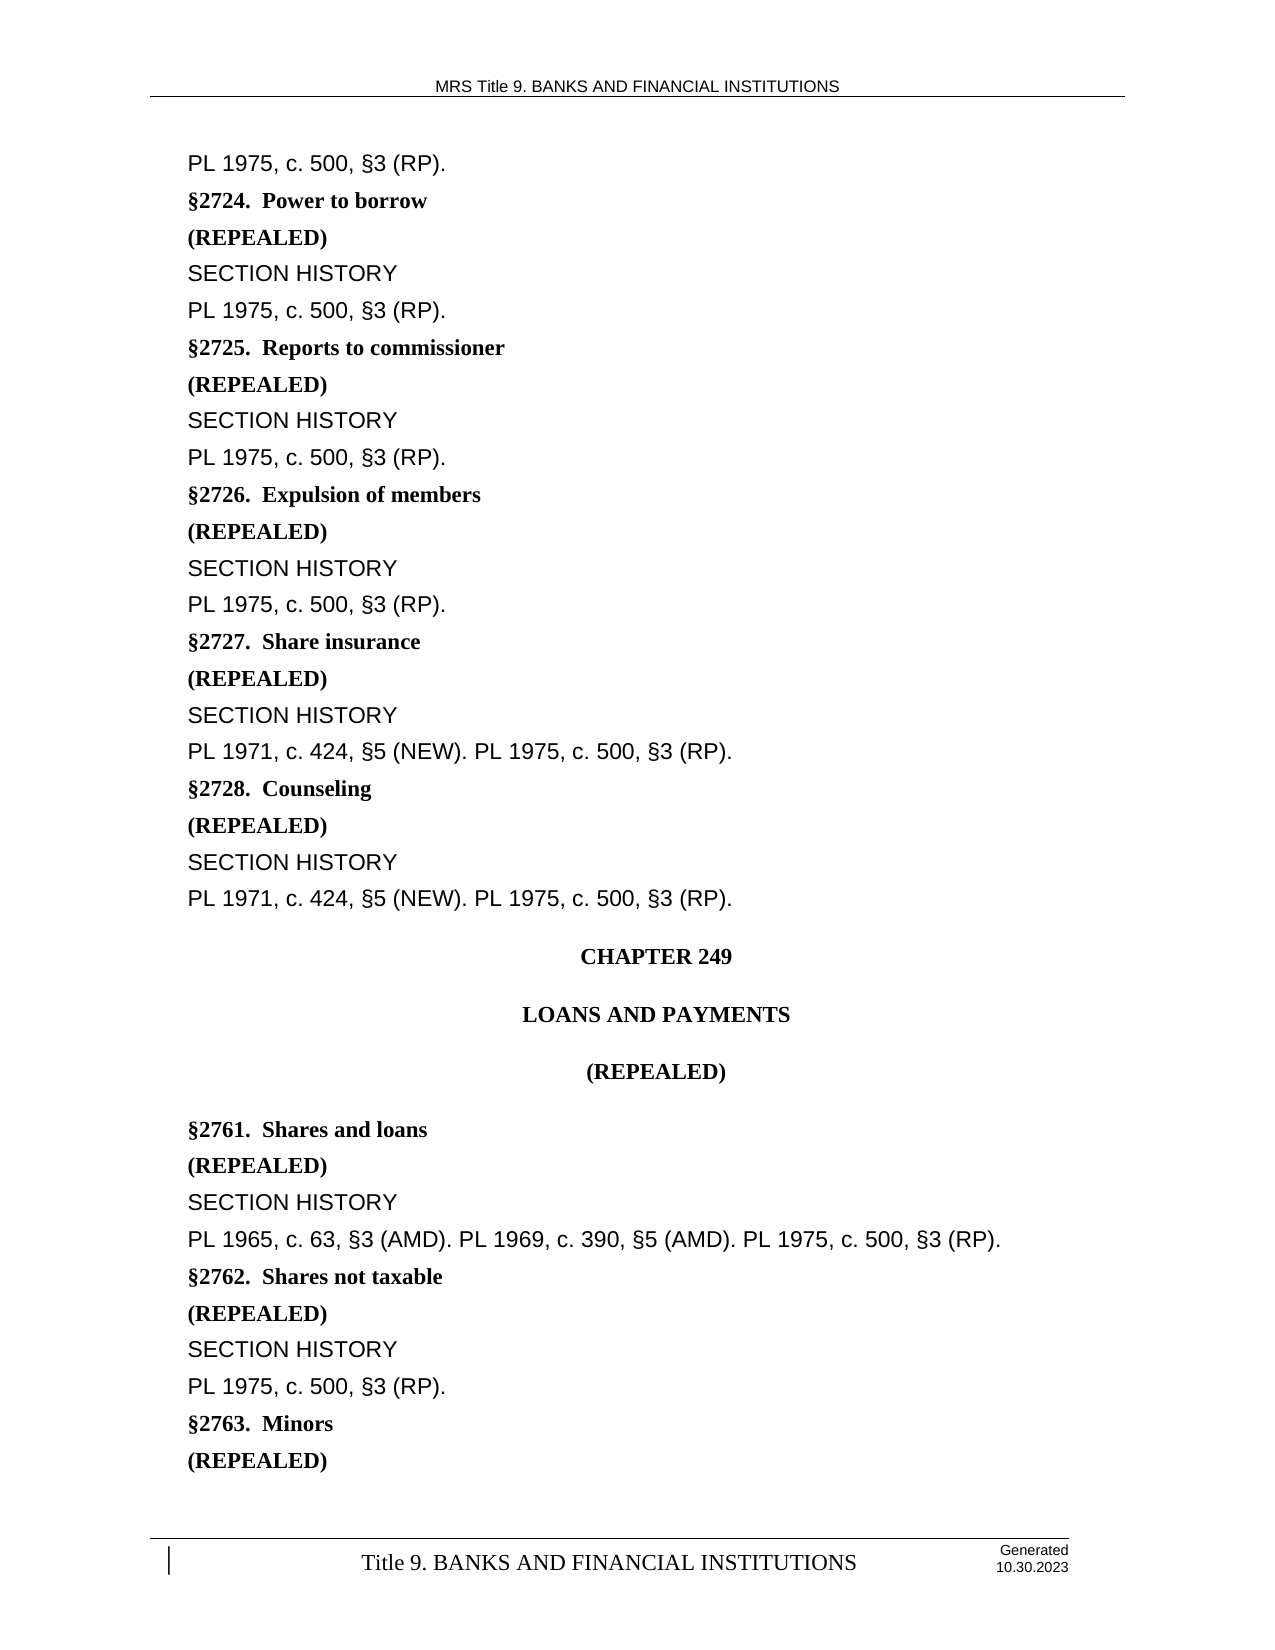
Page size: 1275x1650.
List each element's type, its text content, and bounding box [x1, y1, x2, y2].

text (REPEALED) [187, 1058, 1125, 1084]
text PL 1965, c. 63, §3 (AMD). PL 1969, c. 390, §5 (AMD). PL 1975, c. 500, §3 (RP). [187, 1226, 1125, 1252]
text §2725. Reports to commissioner [187, 334, 1125, 360]
text PL 1975, c. 500, §3 (RP). [187, 444, 1125, 471]
text (REPEALED) [187, 665, 1125, 691]
text LOANS AND PAYMENTS [187, 1001, 1125, 1027]
text SECTION HISTORY [187, 260, 1125, 287]
text PL 1975, c. 500, §3 (RP). [187, 150, 1125, 176]
text SECTION HISTORY [187, 407, 1125, 434]
text §2724. Power to borrow [187, 187, 1125, 213]
text (REPEALED) [187, 1153, 1125, 1179]
text PL 1971, c. 424, §5 (NEW). PL 1975, c. 500, §3 (RP). [187, 885, 1125, 912]
text §2726. Expulsion of members [187, 481, 1125, 507]
text PL 1971, c. 424, §5 (NEW). PL 1975, c. 500, §3 (RP). [187, 738, 1125, 765]
text §2763. Minors [187, 1410, 1125, 1436]
text (REPEALED) [187, 518, 1125, 544]
text SECTION HISTORY [187, 1336, 1125, 1363]
text §2727. Share insurance [187, 628, 1125, 654]
text SECTION HISTORY [187, 849, 1125, 875]
text §2728. Counseling [187, 775, 1125, 801]
text PL 1975, c. 500, §3 (RP). [187, 591, 1125, 618]
text (REPEALED) [187, 1447, 1125, 1473]
text (REPEALED) [187, 223, 1125, 250]
text §2761. Shares and loans [187, 1116, 1125, 1142]
text SECTION HISTORY [187, 1189, 1125, 1216]
text SECTION HISTORY [187, 702, 1125, 728]
text §2762. Shares not taxable [187, 1263, 1125, 1289]
text (REPEALED) [187, 371, 1125, 397]
text (REPEALED) [187, 812, 1125, 838]
text PL 1975, c. 500, §3 (RP). [187, 297, 1125, 323]
text PL 1975, c. 500, §3 (RP). [187, 1373, 1125, 1399]
text CHAPTER 249 [187, 943, 1125, 969]
text SECTION HISTORY [187, 554, 1125, 581]
text (REPEALED) [187, 1300, 1125, 1326]
